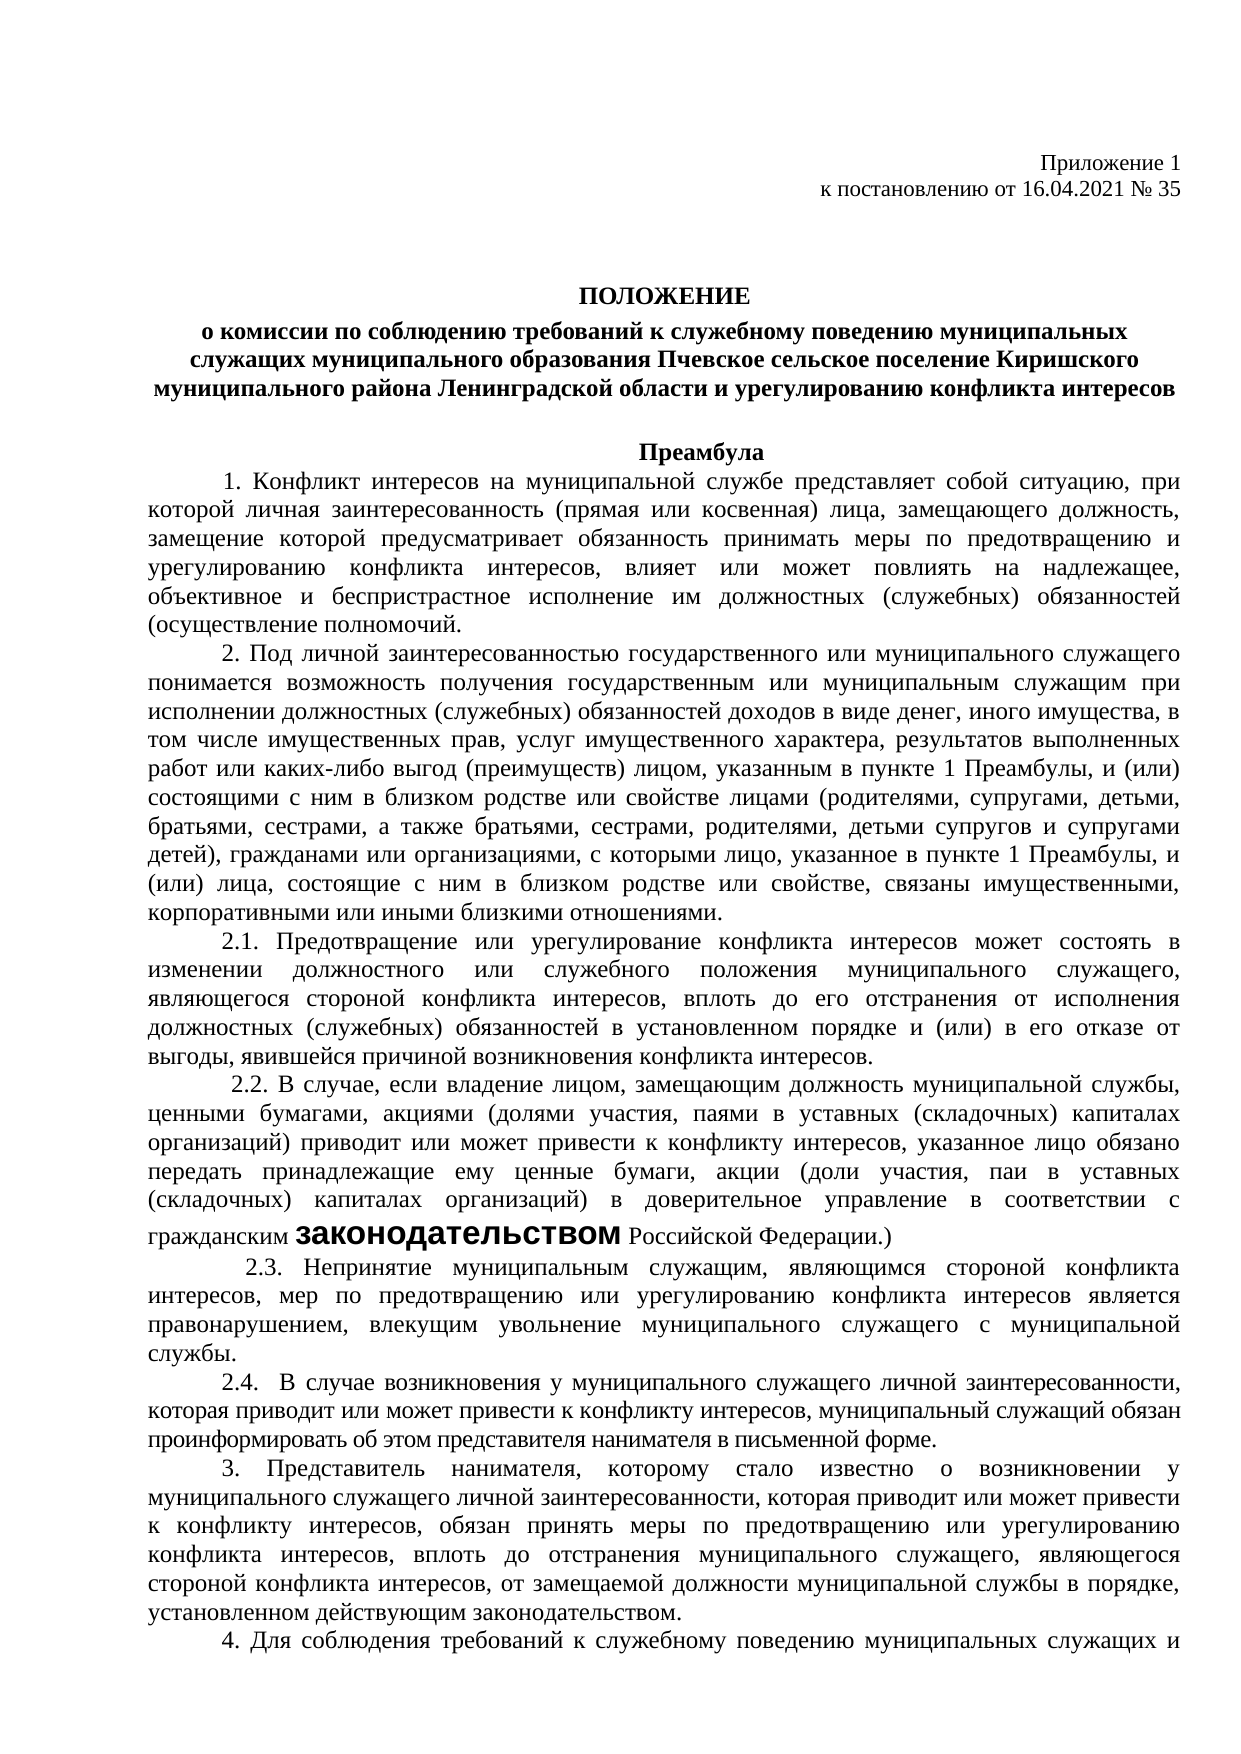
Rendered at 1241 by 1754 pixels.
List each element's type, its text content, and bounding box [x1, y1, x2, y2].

text 2. Под личной заинтересованностью государственного или муниципального служащего понимается возможность получения государственным или муниципальным служащим при исполнении должностных (служебных) обязанностей доходов в виде денег, иного имущества, в том числе имущественных прав, услуг имущественного характера, результатов выполненных работ или каких-либо выгод (преимуществ) лицом, указанным в пункте 1 Преамбулы, и (или) состоящими с ним в близком родстве или свойстве лицами (родителями, супругами, детьми, братьями, сестрами, а также братьями, сестрами, родителями, детьми супругов и супругами детей), гражданами или организациями, с которыми лицо, указанное в пункте 1 Преамбулы, и (или) лица, состоящие с ним в близком родстве или свойстве, связаны имущественными, корпоративными или иными близкими отношениями. [148, 638, 1181, 926]
subtitle о комиссии по соблюдению требований к служебному поведению муниципальных служащих муниципального образования Пчевское сельское поселение Киришского муниципального района Ленинградской области и урегулированию конфликта интересов [148, 316, 1181, 402]
text 1. Конфликт интересов на муниципальной службе представляет собой ситуацию, при которой личная заинтересованность (прямая или косвенная) лица, замещающего должность, замещение которой предусматривает обязанность принимать меры по предотвращению и урегулированию конфликта интересов, влияет или может повлиять на надлежащее, объективное и беспристрастное исполнение им должностных (служебных) обязанностей (осуществление полномочий. [148, 466, 1181, 638]
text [148, 1626, 1181, 1654]
subtitle ПОЛОЖЕНИЕ [148, 281, 1181, 309]
text 2.4. В случае возникновения у муниципального служащего личной заинтересованности, которая приводит или может привести к конфликту интересов, муниципальный служащий обязан проинформировать об этом представителя нанимателя в письменной форме. [148, 1367, 1181, 1453]
text 2.3. Непринятие муниципальным служащим, являющимся стороной конфликта интересов, мер по предотвращению или урегулированию конфликта интересов является правонарушением, влекущим увольнение муниципального служащего с муниципальной службы. [148, 1252, 1181, 1367]
text к постановлению от 16.04.2021 № 35 [148, 175, 1181, 201]
text Приложение 1 [148, 148, 1181, 175]
text 3. Представитель нанимателя, которому стало известно о возникновении у муниципального служащего личной заинтересованности, которая приводит или может привести к конфликту интересов, обязан принять меры по предотвращению или урегулированию конфликта интересов, вплоть до отстранения муниципального служащего, являющегося стороной конфликта интересов, от замещаемой должности муниципальной службы в порядке, установленном действующим законодательством. [148, 1453, 1181, 1626]
text Преамбула [148, 437, 1181, 466]
text 2.2. В случае, если владение лицом, замещающим должность муниципальной службы, ценными бумагами, акциями (долями участия, паями в уставных (складочных) капиталах организаций) приводит или может привести к конфликту интересов, указанное лицо обязано передать принадлежащие ему ценные бумаги, акции (доли участия, паи в уставных (складочных) капиталах организаций) в доверительное управление в соответствии с гражданским законодательством Российской Федерации.) [148, 1069, 1181, 1252]
text 2.1. Предотвращение или урегулирование конфликта интересов может состоять в изменении должностного или служебного положения муниципального служащего, являющегося стороной конфликта интересов, вплоть до его отстранения от исполнения должностных (служебных) обязанностей в установленном порядке и (или) в его отказе от выгоды, явившейся причиной возникновения конфликта интересов. [148, 926, 1181, 1069]
